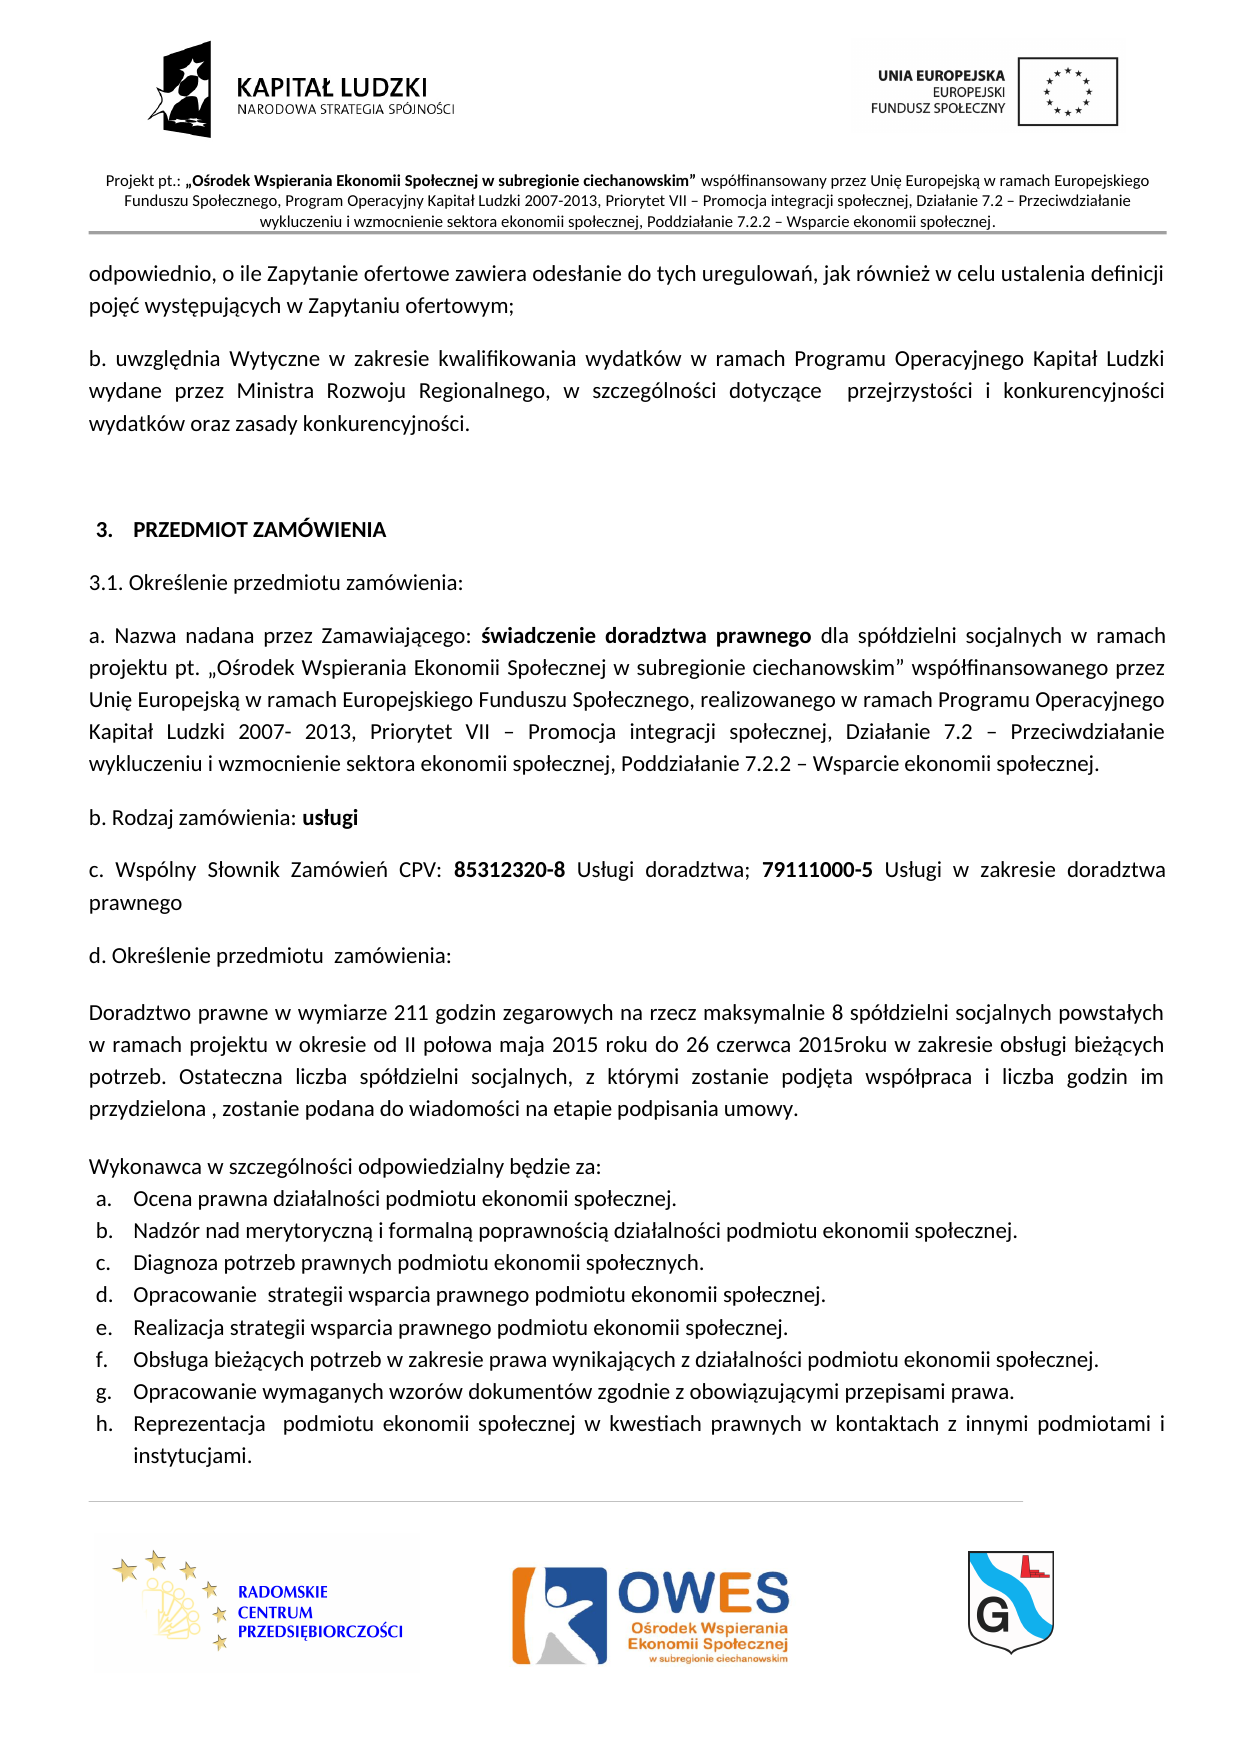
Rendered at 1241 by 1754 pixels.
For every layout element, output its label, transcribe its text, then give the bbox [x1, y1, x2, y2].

list Opracowanie strategii wsparcia prawnego podmiotu ekonomii społecznej. [96, 1281, 1167, 1308]
picture [487, 1559, 817, 1675]
list Opracowanie wymaganych wzorów dokumentów zgodnie z obowiązującymi przepisami prawa. [96, 1377, 1167, 1405]
text Wykonawca w szczególności odpowiedzialny będzie za: [89, 1152, 1167, 1180]
text d. Określenie przedmiotu zamówienia: [89, 941, 1167, 969]
text a. Nazwa nadana przez Zamawiającego: świadczenie doradztwa prawnego dla spółdzielni socjalnych w ramach projektu pt. „Ośrodek Wspierania Ekonomii Społecznej w subregionie ciechanowskim” współfinansowanego przez Unię Europejską w ramach Europejskiego Funduszu Społecznego, realizowanego w ramach Programu Operacyjnego Kapitał Ludzki 2007- 2013, Priorytet VII – Promocja integracji społecznej, Działanie 7.2 – Przeciwdziałanie wykluczeniu i wzmocnienie sektora ekonomii społecznej, Poddziałanie 7.2.2 – Wsparcie ekonomii społecznej. [89, 621, 1167, 778]
picture [851, 38, 1127, 133]
list Realizacja strategii wsparcia prawnego podmiotu ekonomii społecznej. [96, 1313, 1167, 1341]
text 3.1. Określenie przedmiotu zamówienia: [89, 568, 1167, 596]
list Nadzór nad merytoryczną i formalną poprawnością działalności podmiotu ekonomii społecznej. [96, 1216, 1167, 1244]
list Diagnoza potrzeb prawnych podmiotu ekonomii społecznych. [96, 1248, 1167, 1276]
picture [147, 29, 465, 150]
list Ocena prawna działalności podmiotu ekonomii społecznej. [96, 1184, 1167, 1212]
text b. Rodzaj zamówienia: usługi [89, 803, 1167, 831]
text c. Wspólny Słownik Zamówień CPV: 85312320-8 Usługi doradztwa; 79111000-5 Usługi w zakresie doradztwa prawnego [89, 856, 1167, 916]
text Doradztwo prawne w wymiarze 211 godzin zegarowych na rzecz maksymalnie 8 spółdzielni socjalnych powstałych w ramach projektu w okresie od II połowa maja 2015 roku do 26 czerwca 2015roku w zakresie obsługi bieżących potrzeb. Ostateczna liczba spółdzielni socjalnych, z którymi zostanie podjęta współpraca i liczba godzin im przydzielona , zostanie podana do wiadomości na etapie podpisania umowy. [89, 998, 1167, 1123]
list Reprezentacja podmiotu ekonomii społecznej w kwestiach prawnych w kontaktach z innymi podmiotami i instytucjami. [96, 1409, 1167, 1469]
list Obsługa bieżących potrzeb w zakresie prawa wynikających z działalności podmiotu ekonomii społecznej. [96, 1345, 1167, 1373]
picture [968, 1551, 1054, 1655]
list PRZEDMIOT ZAMÓWIENIA [96, 515, 1167, 543]
text b. uwzględnia Wytyczne w zakresie kwalifikowania wydatków w ramach Programu Operacyjnego Kapitał Ludzki wydane przez Ministra Rozwoju Regionalnego, w szczególności dotyczące przejrzystości i konkurencyjności wydatków oraz zasady konkurencyjności. [89, 344, 1167, 437]
picture [93, 1533, 421, 1673]
